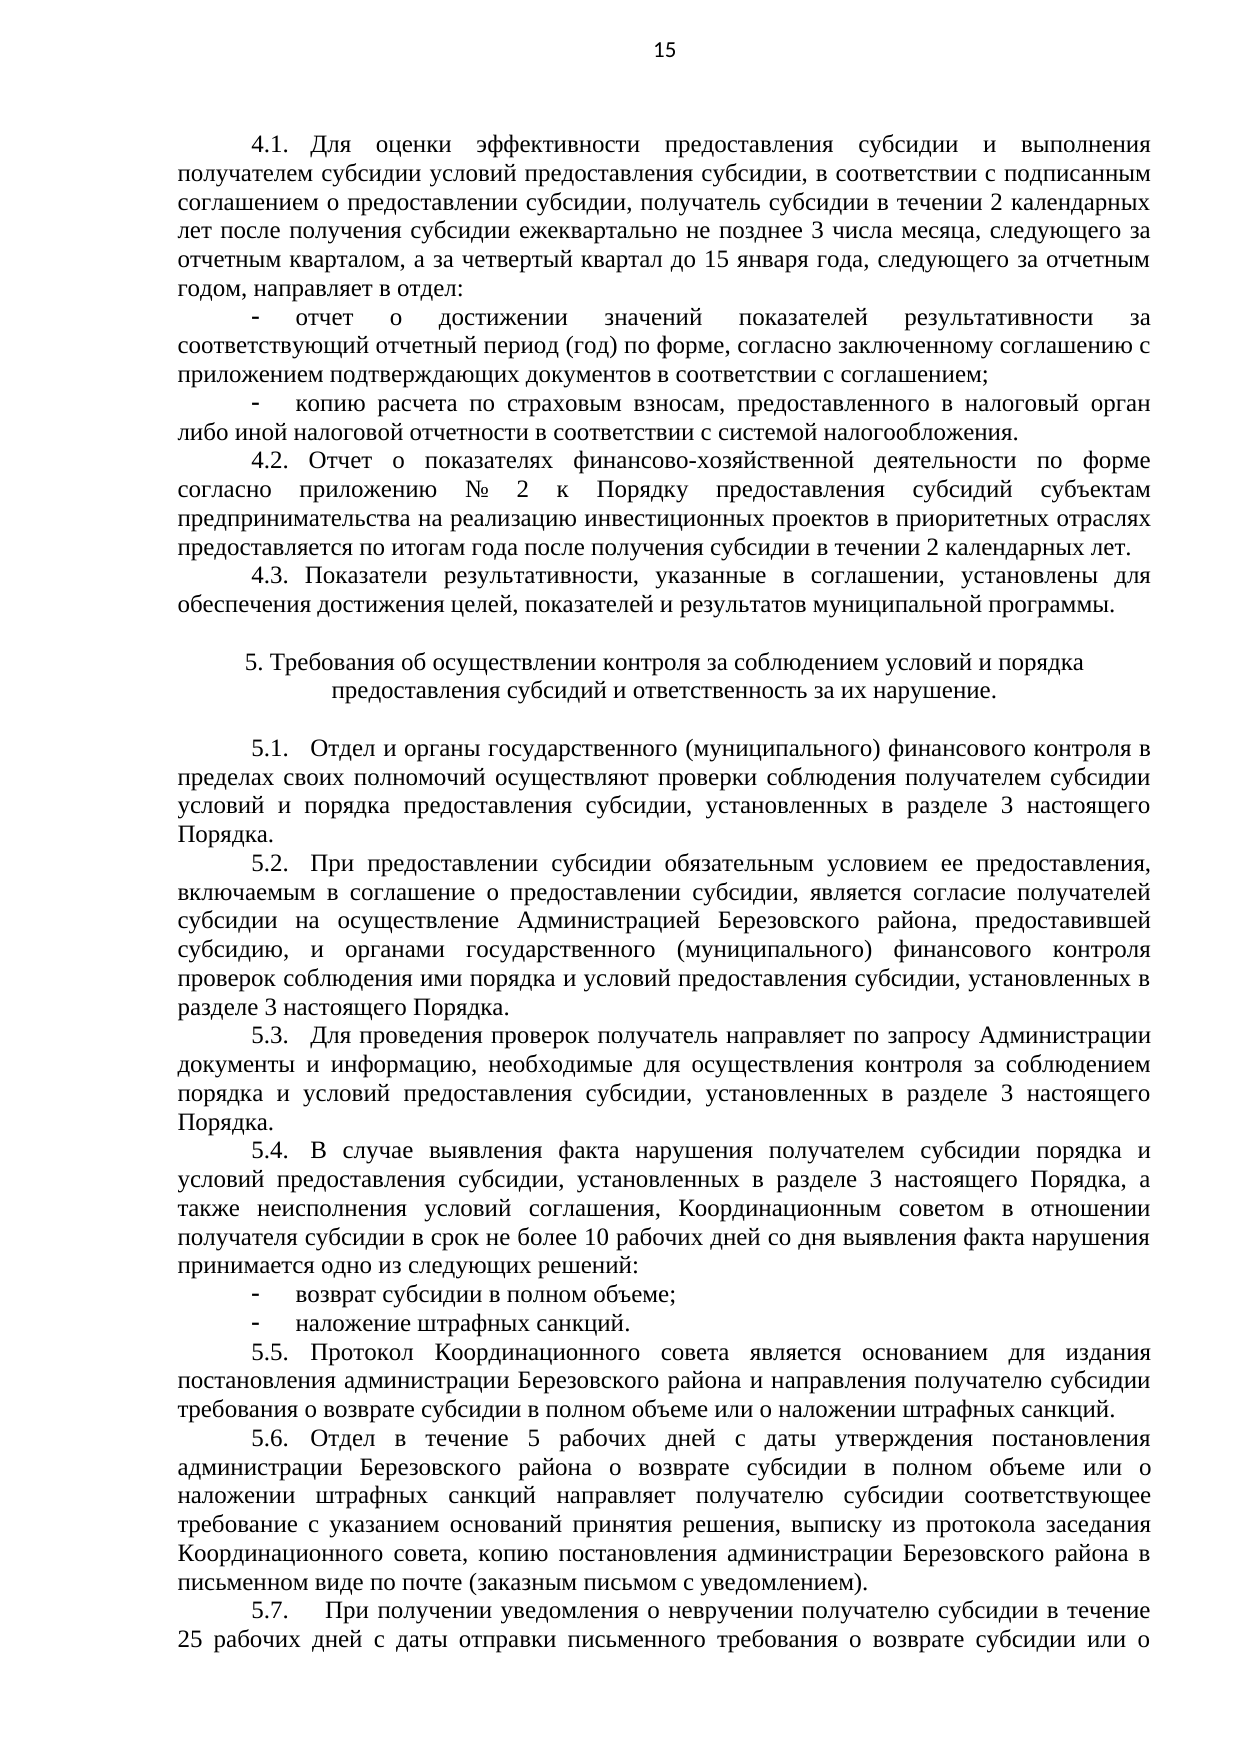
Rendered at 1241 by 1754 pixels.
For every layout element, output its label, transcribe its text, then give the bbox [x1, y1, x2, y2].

list отчет о достижении значений показателей результативности за соответствующий отчетный период (год) по форме, согласно заключенному соглашению с приложением подтверждающих документов в соответствии с соглашением; [177, 302, 1152, 388]
text 4.2. Отчет о показателях финансово-хозяйственной деятельности по форме согласно приложению № 2 к Порядку предоставления субсидий субъектам предпринимательства на реализацию инвестиционных проектов в приоритетных отраслях предоставляется по итогам года после получения субсидии в течении 2 календарных лет. [177, 445, 1152, 560]
list наложение штрафных санкций. [177, 1308, 1152, 1337]
list Для оценки эффективности предоставления субсидии и выполнения получателем субсидии условий предоставления субсидии, в соответствии с подписанным соглашением о предоставлении субсидии, получатель субсидии в течении 2 календарных лет после получения субсидии ежеквартально не позднее 3 числа месяца, следующего за отчетным кварталом, а за четвертый квартал до 15 января года, следующего за отчетным годом, направляет в отдел: [177, 129, 1152, 302]
list Для проведения проверок получатель направляет по запросу Администрации документы и информацию, необходимые для осуществления контроля за соблюдением порядка и условий предоставления субсидии, установленных в разделе 3 настоящего Порядка. [177, 1020, 1152, 1135]
list Отдел и органы государственного (муниципального) финансового контроля в пределах своих полномочий осуществляют проверки соблюдения получателем субсидии условий и порядка предоставления субсидии, установленных в разделе 3 настоящего Порядка. [177, 733, 1152, 848]
text 4.3. Показатели результативности, указанные в соглашении, установлены для обеспечения достижения целей, показателей и результатов муниципальной программы. [177, 560, 1152, 618]
list возврат субсидии в полном объеме; [177, 1279, 1152, 1308]
list Протокол Координационного совета является основанием для издания постановления администрации Березовского района и направления получателю субсидии требования о возврате субсидии в полном объеме или о наложении штрафных санкций. [177, 1337, 1152, 1423]
list копию расчета по страховым взносам, предоставленного в налоговый орган либо иной налоговой отчетности в соответствии с системой налогообложения. [177, 388, 1152, 445]
text 5. Требования об осуществлении контроля за соблюдением условий и порядка предоставления субсидий и ответственность за их нарушение. [177, 647, 1152, 704]
list Отдел в течение 5 рабочих дней с даты утверждения постановления администрации Березовского района о возврате субсидии в полном объеме или о наложении штрафных санкций направляет получателю субсидии соответствующее требование с указанием оснований принятия решения, выписку из протокола заседания Координационного совета, копию постановления администрации Березовского района в письменном виде по почте (заказным письмом с уведомлением). [177, 1423, 1152, 1595]
list В случае выявления факта нарушения получателем субсидии порядка и условий предоставления субсидии, установленных в разделе 3 настоящего Порядка, а также неисполнения условий соглашения, Координационным советом в отношении получателя субсидии в срок не более 10 рабочих дней со дня выявления факта нарушения принимается одно из следующих решений: [177, 1135, 1152, 1279]
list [177, 1595, 1152, 1653]
list При предоставлении субсидии обязательным условием ее предоставления, включаемым в соглашение о предоставлении субсидии, является согласие получателей субсидии на осуществление Администрацией Березовского района, предоставившей субсидию, и органами государственного (муниципального) финансового контроля проверок соблюдения ими порядка и условий предоставления субсидии, установленных в разделе 3 настоящего Порядка. [177, 848, 1152, 1020]
